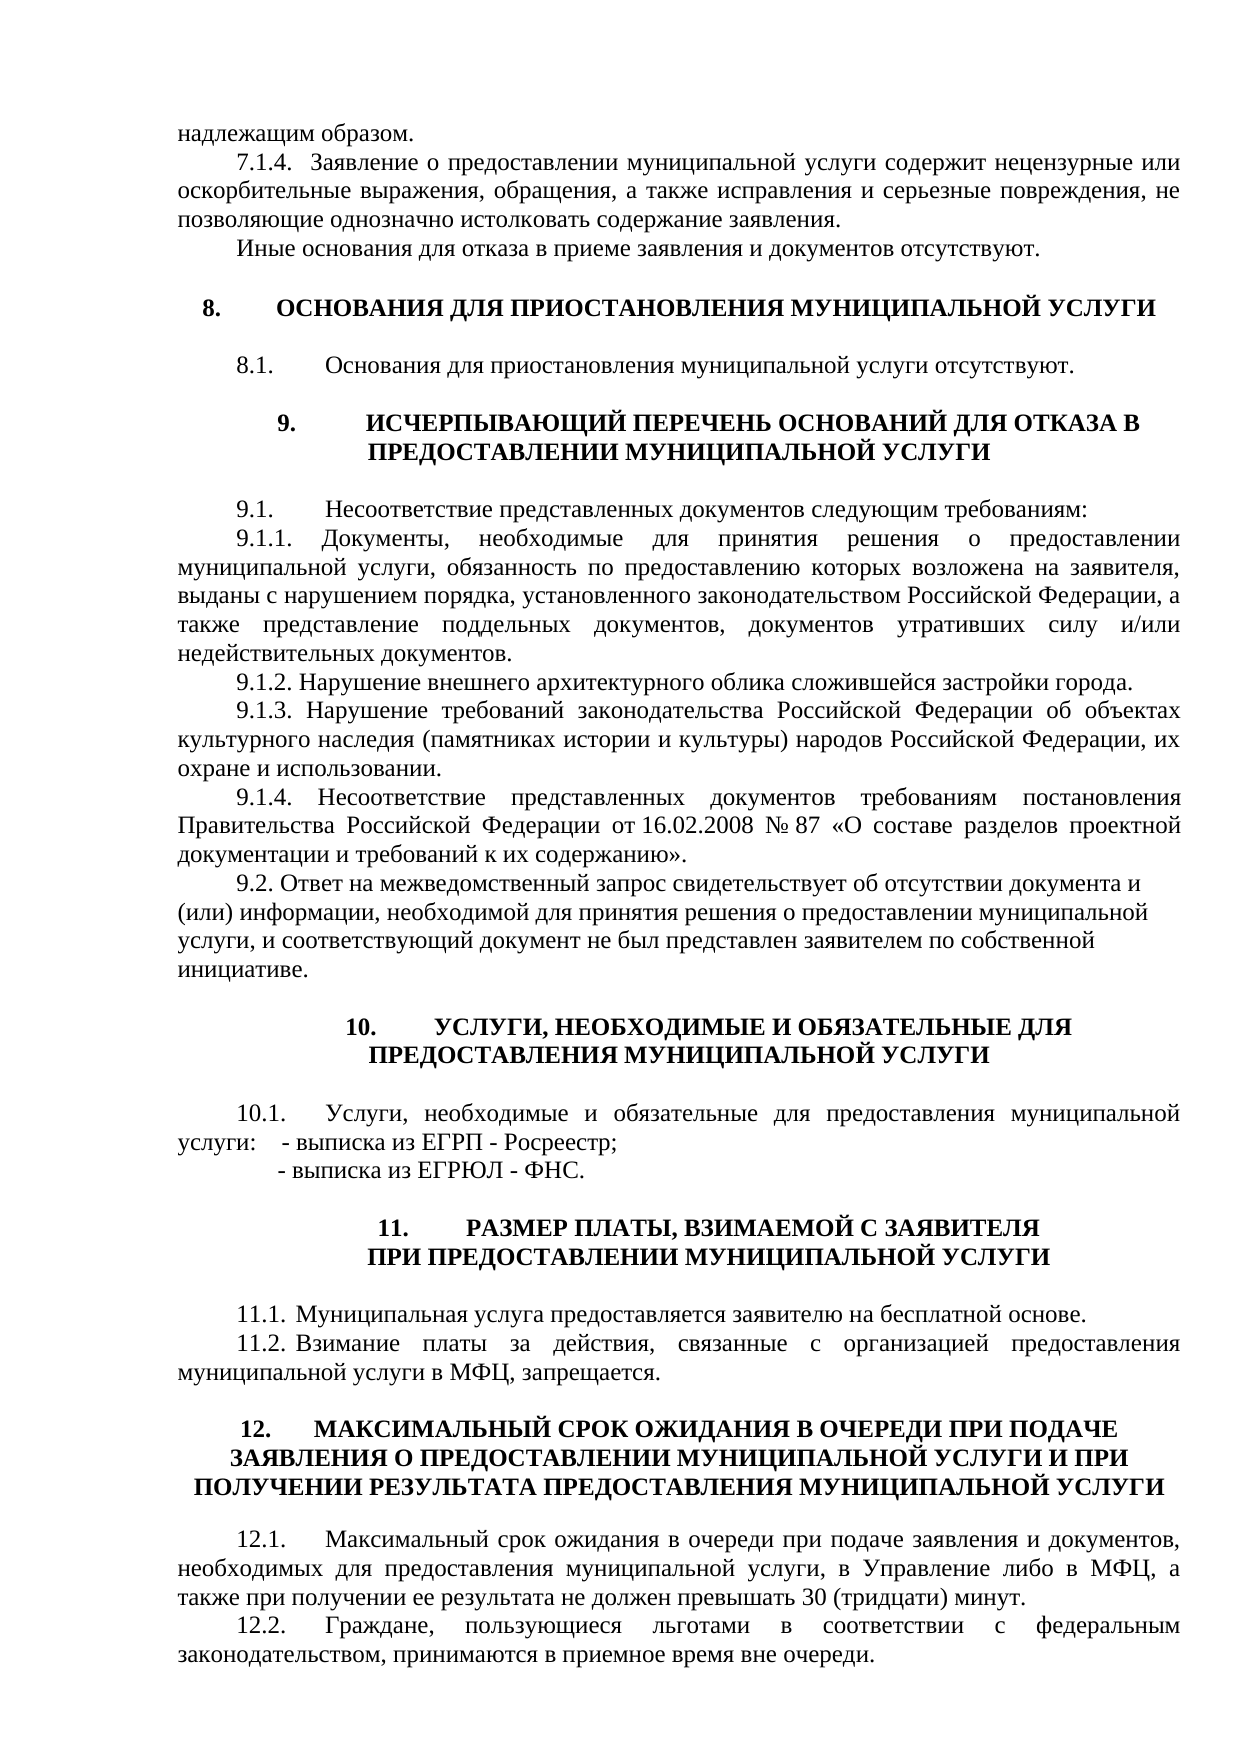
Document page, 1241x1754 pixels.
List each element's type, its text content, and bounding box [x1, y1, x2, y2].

list Граждане, пользующиеся льготами в соответствии с федеральным законодательством, принимаются в приемное время вне очереди. [177, 1611, 1181, 1668]
list Заявление о предоставлении муниципальной услуги содержит нецензурные или оскорбительные выражения, обращения, а также исправления и серьезные повреждения, не позволяющие однозначно истолковать содержание заявления. [177, 147, 1181, 233]
list Основания для приостановления муниципальной услуги [177, 293, 1181, 322]
text 9.1.1. Документы, необходимые для принятия решения о предоставлении муниципальной услуги, обязанность по предоставлению которых возложена на заявителя, выданы с нарушением порядка, установленного законодательством Российской Федерации, а также представление поддельных документов, документов утративших силу и/или недействительных документов. [177, 523, 1181, 667]
list Услуги, необходимые и обязательные для предоставления муниципальной услуги: - выписка из ЕГРП - Росреестр; [177, 1098, 1181, 1155]
text при предоставлении муниципальной услуги [177, 1242, 1181, 1270]
list Основания для приостановления муниципальной услуги отсутствуют. [177, 350, 1181, 379]
text Иные основания для отказа в приеме заявления и документов отсутствуют. [177, 233, 1181, 262]
text 9.1.2. Нарушение внешнего архитектурного облика сложившейся застройки города. [177, 667, 1181, 695]
list Исчерпывающий перечень оснований для отказа в предоставлении муниципальной услуги [177, 408, 1181, 465]
list Несоответствие представленных документов следующим требованиям: [236, 494, 1181, 523]
text 9.2. Ответ на межведомственный запрос свидетельствует об отсутствии документа и (или) информации, необходимой для принятия решения о предоставлении муниципальной услуги, и соответствующий документ не был представлен заявителем по собственной инициативе. [177, 868, 1181, 983]
list Муниципальная услуга предоставляется заявителю на бесплатной основе. [236, 1299, 1181, 1328]
text 9.1.4. Несоответствие представленных документов требованиям постановления Правительства Российской Федерации от 16.02.2008 № 87 «О составе разделов проектной документации и требований к их содержанию». [177, 782, 1181, 868]
text - выписка из ЕГРЮЛ - ФНС. [177, 1155, 1181, 1184]
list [177, 118, 1181, 147]
list Максимальный срок ожидания в очереди при подаче заявления и документов, необходимых для предоставления муниципальной услуги, в Управление либо в МФЦ, а также при получении ее результата не должен превышать 30 (тридцати) минут. [177, 1524, 1181, 1611]
list Максимальный срок ожидания в очереди при подаче заявления о предоставлении муниципальной услуги и при получении результата предоставления муниципальной услуги [177, 1414, 1181, 1500]
list Размер платы, взимаемой с заявителя [177, 1213, 1181, 1242]
list УСЛУГИ, НЕОБХОДИМЫЕ И ОБЯЗАТЕЛЬНЫЕ ДЛЯ ПРЕДОСТАВЛЕНИЯ МУНИЦИПАЛЬНОЙ УСЛУГИ [177, 1012, 1181, 1069]
list Взимание платы за действия, связанные с организацией предоставления муниципальной услуги в МФЦ, запрещается. [177, 1328, 1181, 1385]
text 9.1.3. Нарушение требований законодательства Российской Федерации об объектах культурного наследия (памятниках истории и культуры) народов Российской Федерации, их охране и использовании. [177, 695, 1181, 782]
